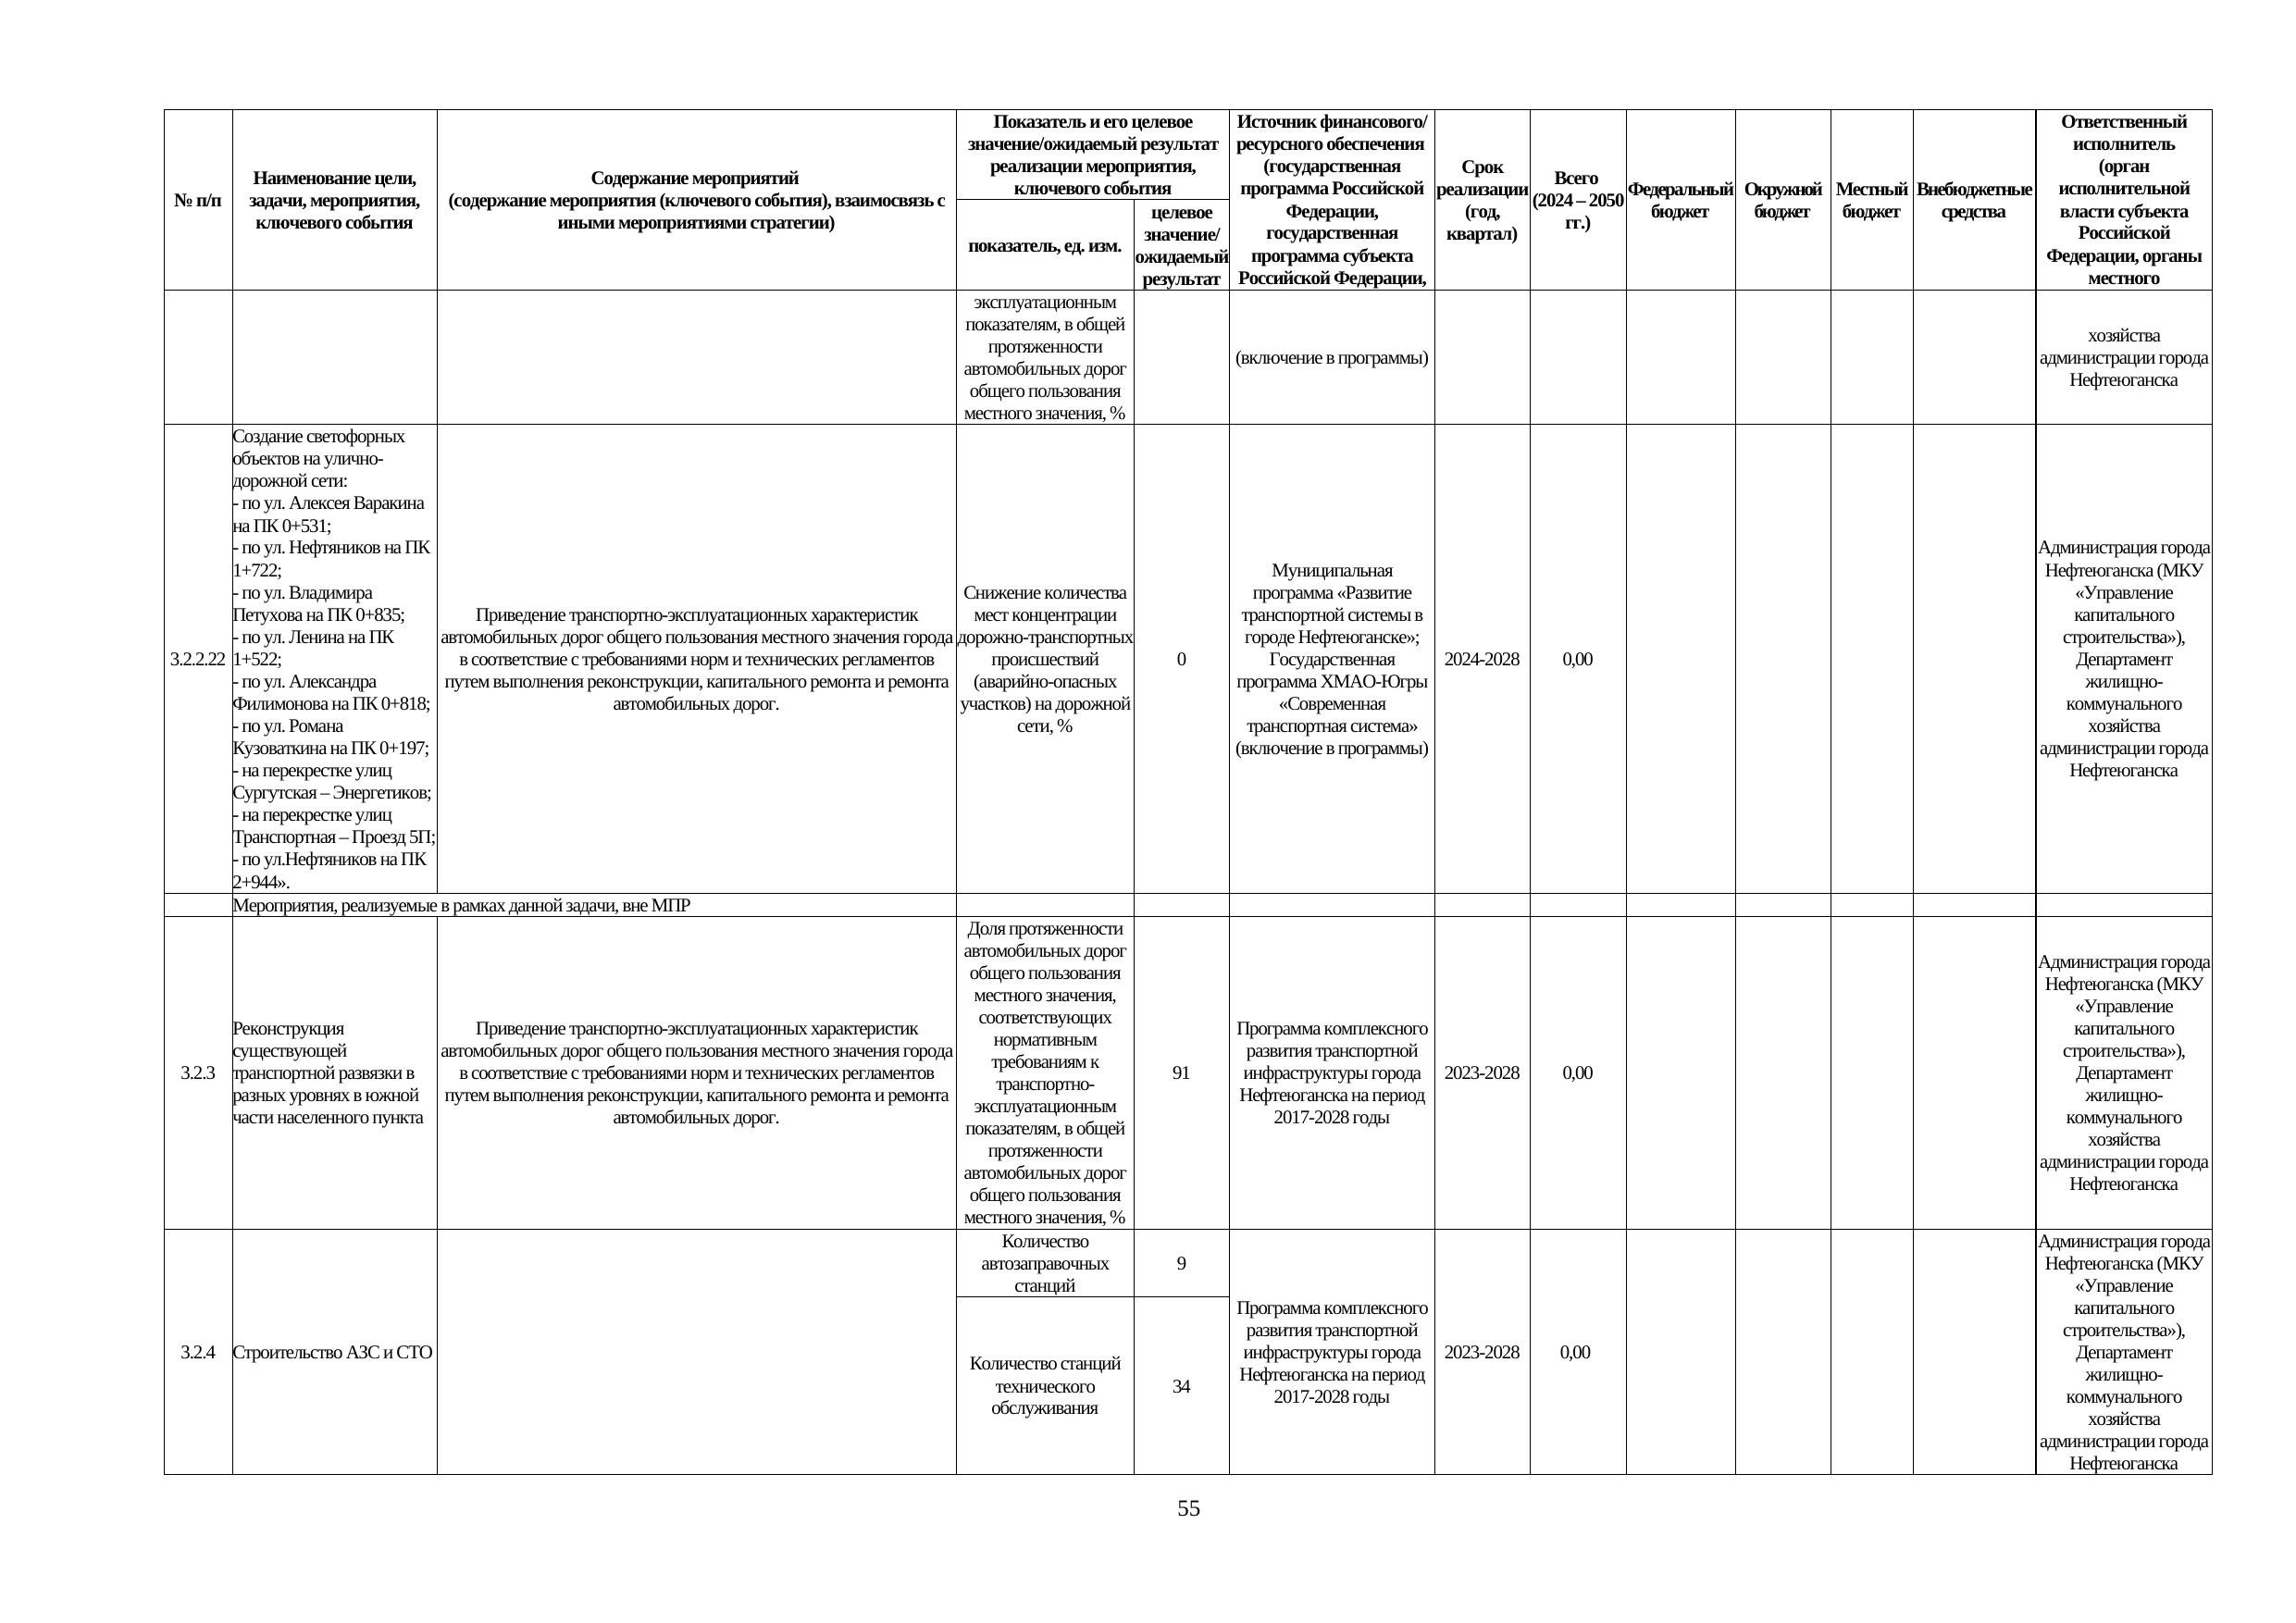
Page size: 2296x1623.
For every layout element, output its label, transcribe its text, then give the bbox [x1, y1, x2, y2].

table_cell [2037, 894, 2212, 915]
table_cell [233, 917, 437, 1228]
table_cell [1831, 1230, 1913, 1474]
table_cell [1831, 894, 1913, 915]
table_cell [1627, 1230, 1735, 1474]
table_header Всего (2024 – 2050 гг.) [1531, 110, 1626, 290]
table_header Местный бюджет [1831, 110, 1913, 290]
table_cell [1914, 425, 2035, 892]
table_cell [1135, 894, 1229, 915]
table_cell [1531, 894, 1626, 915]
table_header Срок реализации (год, квартал) [1435, 110, 1530, 290]
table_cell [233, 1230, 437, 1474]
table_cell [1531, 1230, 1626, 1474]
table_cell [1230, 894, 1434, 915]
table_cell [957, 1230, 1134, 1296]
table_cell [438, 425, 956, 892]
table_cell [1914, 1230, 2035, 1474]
table_header Наименование цели, задачи, мероприятия, ключевого события [233, 110, 437, 290]
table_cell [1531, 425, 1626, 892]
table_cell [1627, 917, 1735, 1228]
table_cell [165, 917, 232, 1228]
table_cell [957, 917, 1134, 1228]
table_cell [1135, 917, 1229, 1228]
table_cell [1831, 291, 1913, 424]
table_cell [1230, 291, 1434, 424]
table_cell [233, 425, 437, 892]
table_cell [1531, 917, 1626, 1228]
table_cell целевое значение/ ожидаемый результат [1135, 200, 1229, 290]
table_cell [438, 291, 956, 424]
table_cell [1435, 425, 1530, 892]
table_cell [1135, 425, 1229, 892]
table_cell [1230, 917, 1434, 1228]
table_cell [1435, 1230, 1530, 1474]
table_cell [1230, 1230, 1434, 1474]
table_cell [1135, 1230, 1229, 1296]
table_header № п/п [165, 110, 232, 290]
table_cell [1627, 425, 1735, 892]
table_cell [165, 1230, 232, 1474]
table_header Ответственный исполнитель (орган исполнительной власти субъекта Российской Федерации, органы местного самоуправления, субъекты естественных монополий и др.) [2037, 110, 2212, 290]
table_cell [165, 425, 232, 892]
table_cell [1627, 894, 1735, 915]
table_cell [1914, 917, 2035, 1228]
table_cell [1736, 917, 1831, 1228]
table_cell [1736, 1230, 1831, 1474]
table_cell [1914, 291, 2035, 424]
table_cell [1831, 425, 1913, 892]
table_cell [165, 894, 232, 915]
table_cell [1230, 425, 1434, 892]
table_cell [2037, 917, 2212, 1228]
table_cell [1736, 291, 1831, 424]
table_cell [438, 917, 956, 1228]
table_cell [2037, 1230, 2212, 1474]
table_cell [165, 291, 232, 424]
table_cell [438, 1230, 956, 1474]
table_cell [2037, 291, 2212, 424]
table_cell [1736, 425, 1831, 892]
table_header Федеральный бюджет [1627, 110, 1735, 290]
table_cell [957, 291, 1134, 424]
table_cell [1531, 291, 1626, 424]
table_header Окружной бюджет [1736, 110, 1831, 290]
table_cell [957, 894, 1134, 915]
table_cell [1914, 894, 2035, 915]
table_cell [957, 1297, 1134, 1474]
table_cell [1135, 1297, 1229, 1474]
table_header Показатель и его целевое значение/ожидаемый результат реализации мероприятия, ключевого события [957, 110, 1229, 199]
table_header Источник финансового/ ресурсного обеспечения (государственная программа Российской Федерации, государственная программа субъекта Российской Федерации, муниципальная программа, субсидии, субвенции, непрограммная часть адресной инвестиционной программы (с указанием документов, их утверждающих); внебюджетные источники (программы субъектов естественных монополий, иные инвесторы); иные источники финансирования) [1230, 110, 1434, 290]
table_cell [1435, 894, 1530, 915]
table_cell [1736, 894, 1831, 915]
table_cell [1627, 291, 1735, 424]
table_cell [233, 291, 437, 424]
table_header Содержание мероприятий (содержание мероприятия (ключевого события), взаимосвязь с иными мероприятиями стратегии) [438, 110, 956, 290]
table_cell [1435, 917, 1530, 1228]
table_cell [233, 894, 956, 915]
table_cell показатель, ед. изм. [957, 200, 1134, 290]
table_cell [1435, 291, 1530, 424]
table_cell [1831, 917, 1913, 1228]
table_header Внебюджетные средства [1914, 110, 2035, 290]
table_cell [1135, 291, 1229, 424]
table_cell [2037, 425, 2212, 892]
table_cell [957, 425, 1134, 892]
